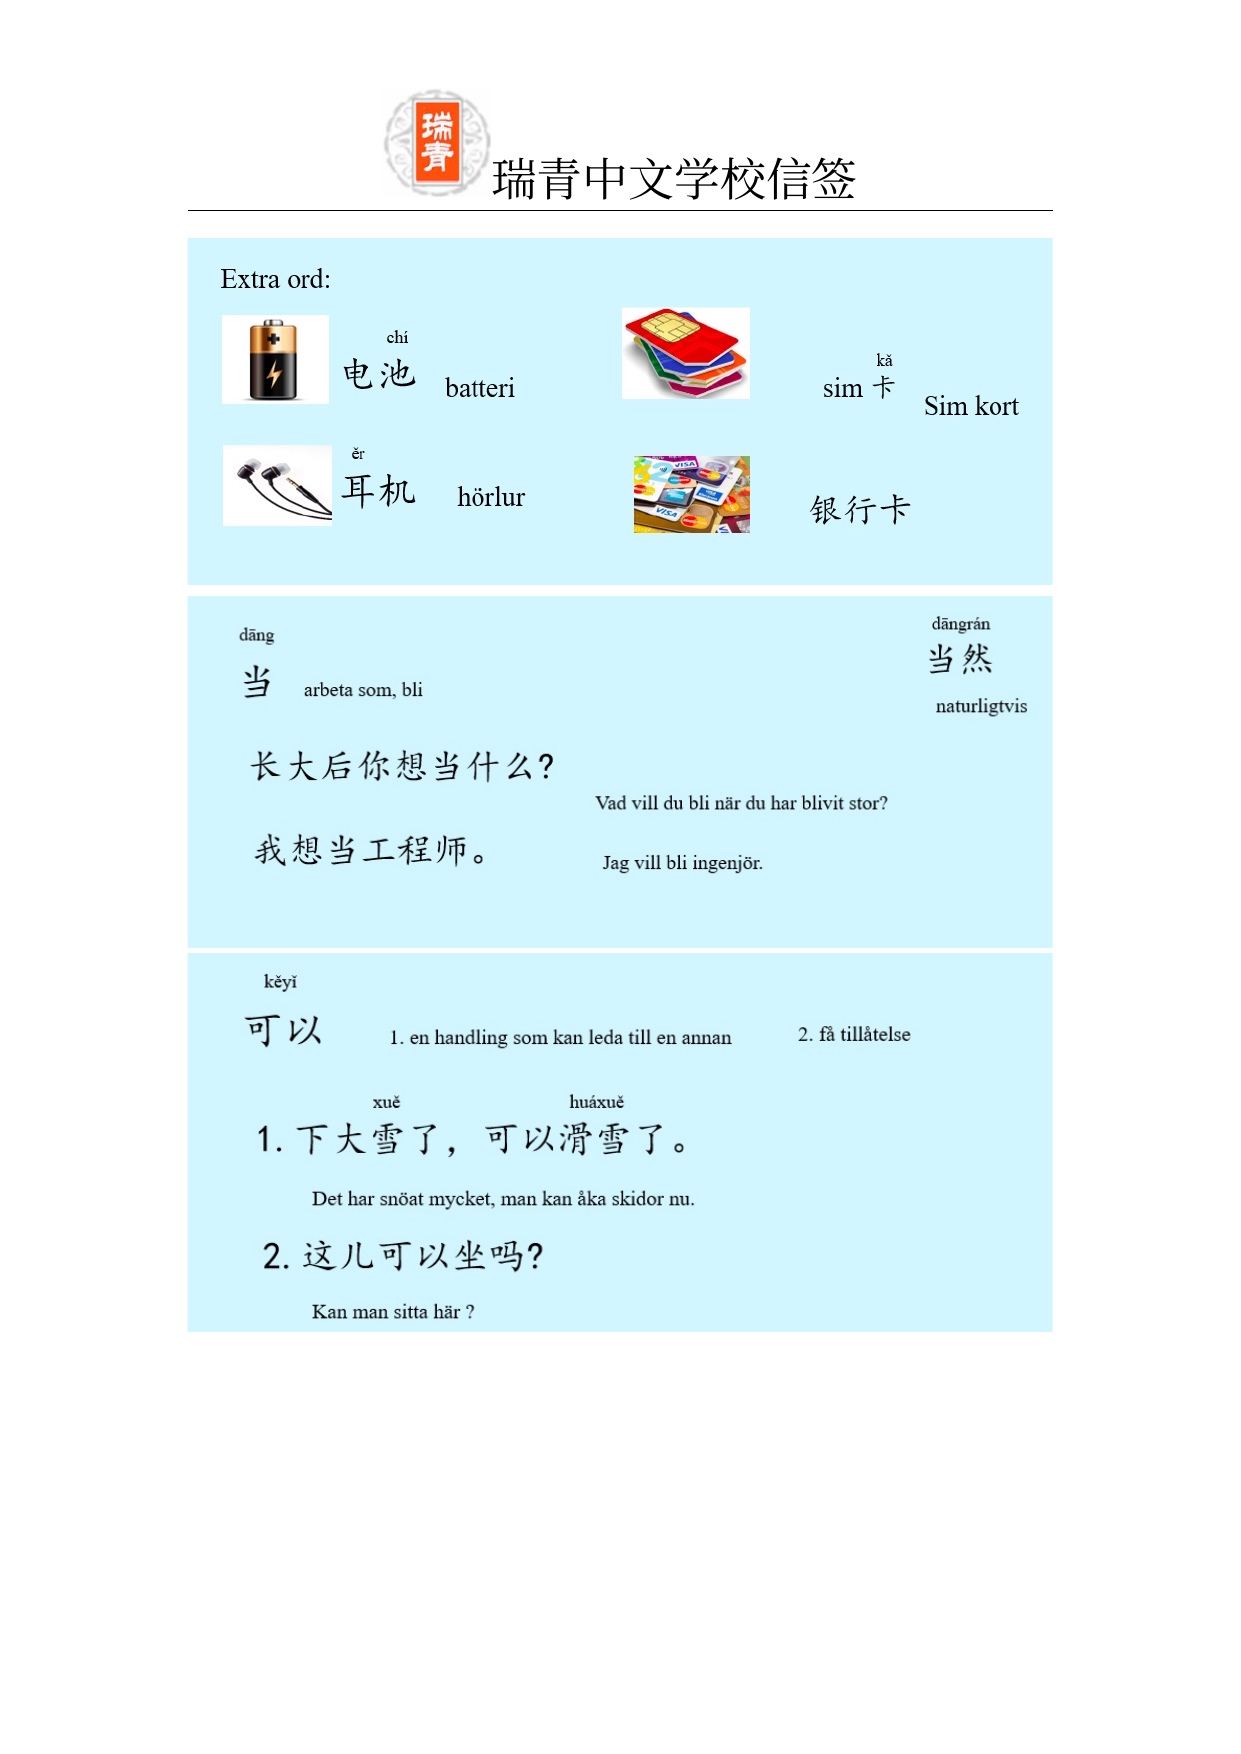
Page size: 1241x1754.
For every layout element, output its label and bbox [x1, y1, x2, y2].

picture [187, 953, 1053, 1332]
picture [187, 238, 1053, 585]
picture [382, 88, 491, 197]
picture [187, 596, 1053, 948]
